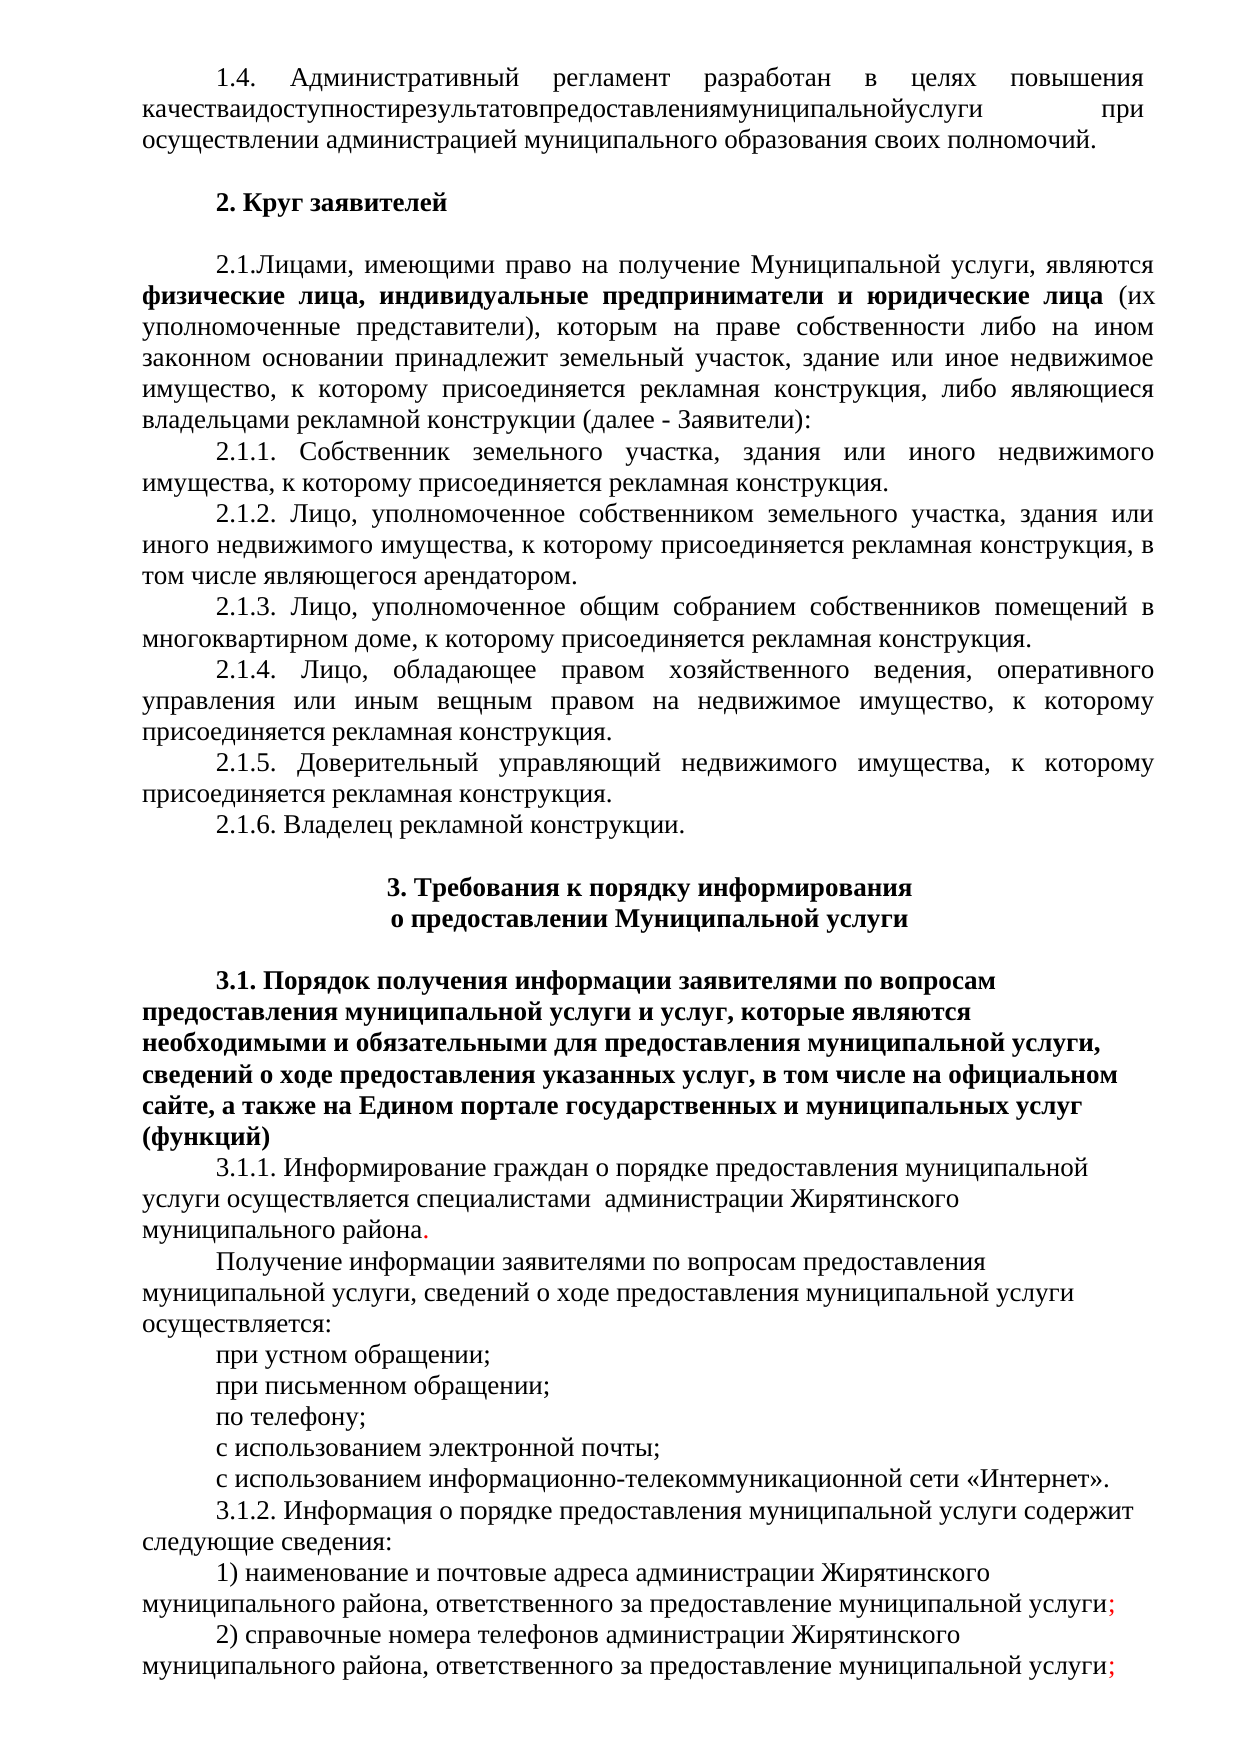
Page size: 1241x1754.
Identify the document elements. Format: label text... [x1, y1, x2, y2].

text 2.1.Лицами, имеющими право на получение Муниципальной услуги, являются физические лица, индивидуальные предприниматели и юридические лица (их уполномоченные представители), которым на праве собственности либо на ином законном основании принадлежит земельный участок, здание или иное недвижимое имущество, к которому присоединяется рекламная конструкция, либо являющиеся владельцами рекламной конструкции (далее - Заявители): [142, 248, 1155, 435]
text 1) наименование и почтовые адреса администрации Жирятинского муниципального района, ответственного за предоставление муниципальной услуги; [142, 1556, 1157, 1618]
text 2.1.4. Лицо, обладающее правом хозяйственного ведения, оперативного управления или иным вещным правом на недвижимое имущество, к которому присоединяется рекламная конструкция. [142, 653, 1155, 746]
text при письменном обращении; [142, 1369, 1157, 1400]
text 3.1. Порядок получения информации заявителями по вопросам предоставления муниципальной услуги и услуг, которые являются необходимыми и обязательными для предоставления муниципальной услуги, сведений о ходе предоставления указанных услуг, в том числе на официальном сайте, а также на Едином портале государственных и муниципальных услуг (функций) [142, 964, 1157, 1151]
text по телефону; [142, 1400, 1157, 1431]
text 2.1.5. Доверительный управляющий недвижимого имущества, к которому присоединяется рекламная конструкция. [142, 746, 1155, 808]
title о предоставлении Муниципальной услуги [142, 902, 1157, 933]
text 2.1.2. Лицо, уполномоченное собственником земельного участка, здания или иного недвижимого имущества, к которому присоединяется рекламная конструкция, в том числе являющегося арендатором. [142, 497, 1155, 591]
text 2. Круг заявителей [142, 186, 1138, 217]
title 3. Требования к порядку информирования [142, 871, 1157, 902]
text 2.1.3. Лицо, уполномоченное общим собранием собственников помещений в многоквартирном доме, к которому присоединяется рекламная конструкция. [142, 591, 1155, 653]
text 1.4. Административный регламент разработан в целях повышения качестваидоступностирезультатовпредоставлениямуниципальнойуслуги при осуществлении администрацией муниципального образования своих полномочий. [142, 61, 1145, 154]
text при устном обращении; [142, 1338, 1157, 1369]
text 2) справочные номера телефонов администрации Жирятинского муниципального района, ответственного за предоставление муниципальной услуги; [142, 1618, 1157, 1681]
text 3.1.1. Информирование граждан о порядке предоставления муниципальной услуги осуществляется специалистами администрации Жирятинского муниципального района. [142, 1151, 1157, 1244]
text 2.1.1. Собственник земельного участка, здания или иного недвижимого имущества, к которому присоединяется рекламная конструкция. [142, 435, 1155, 497]
text 2.1.6. Владелец рекламной конструкции. [142, 808, 1157, 840]
text с использованием информационно-телекоммуникационной сети «Интернет». [142, 1463, 1157, 1494]
text с использованием электронной почты; [142, 1431, 1157, 1463]
text 3.1.2. Информация о порядке предоставления муниципальной услуги содержит следующие сведения: [142, 1494, 1157, 1556]
text Получение информации заявителями по вопросам предоставления муниципальной услуги, сведений о ходе предоставления муниципальной услуги осуществляется: [142, 1244, 1157, 1338]
